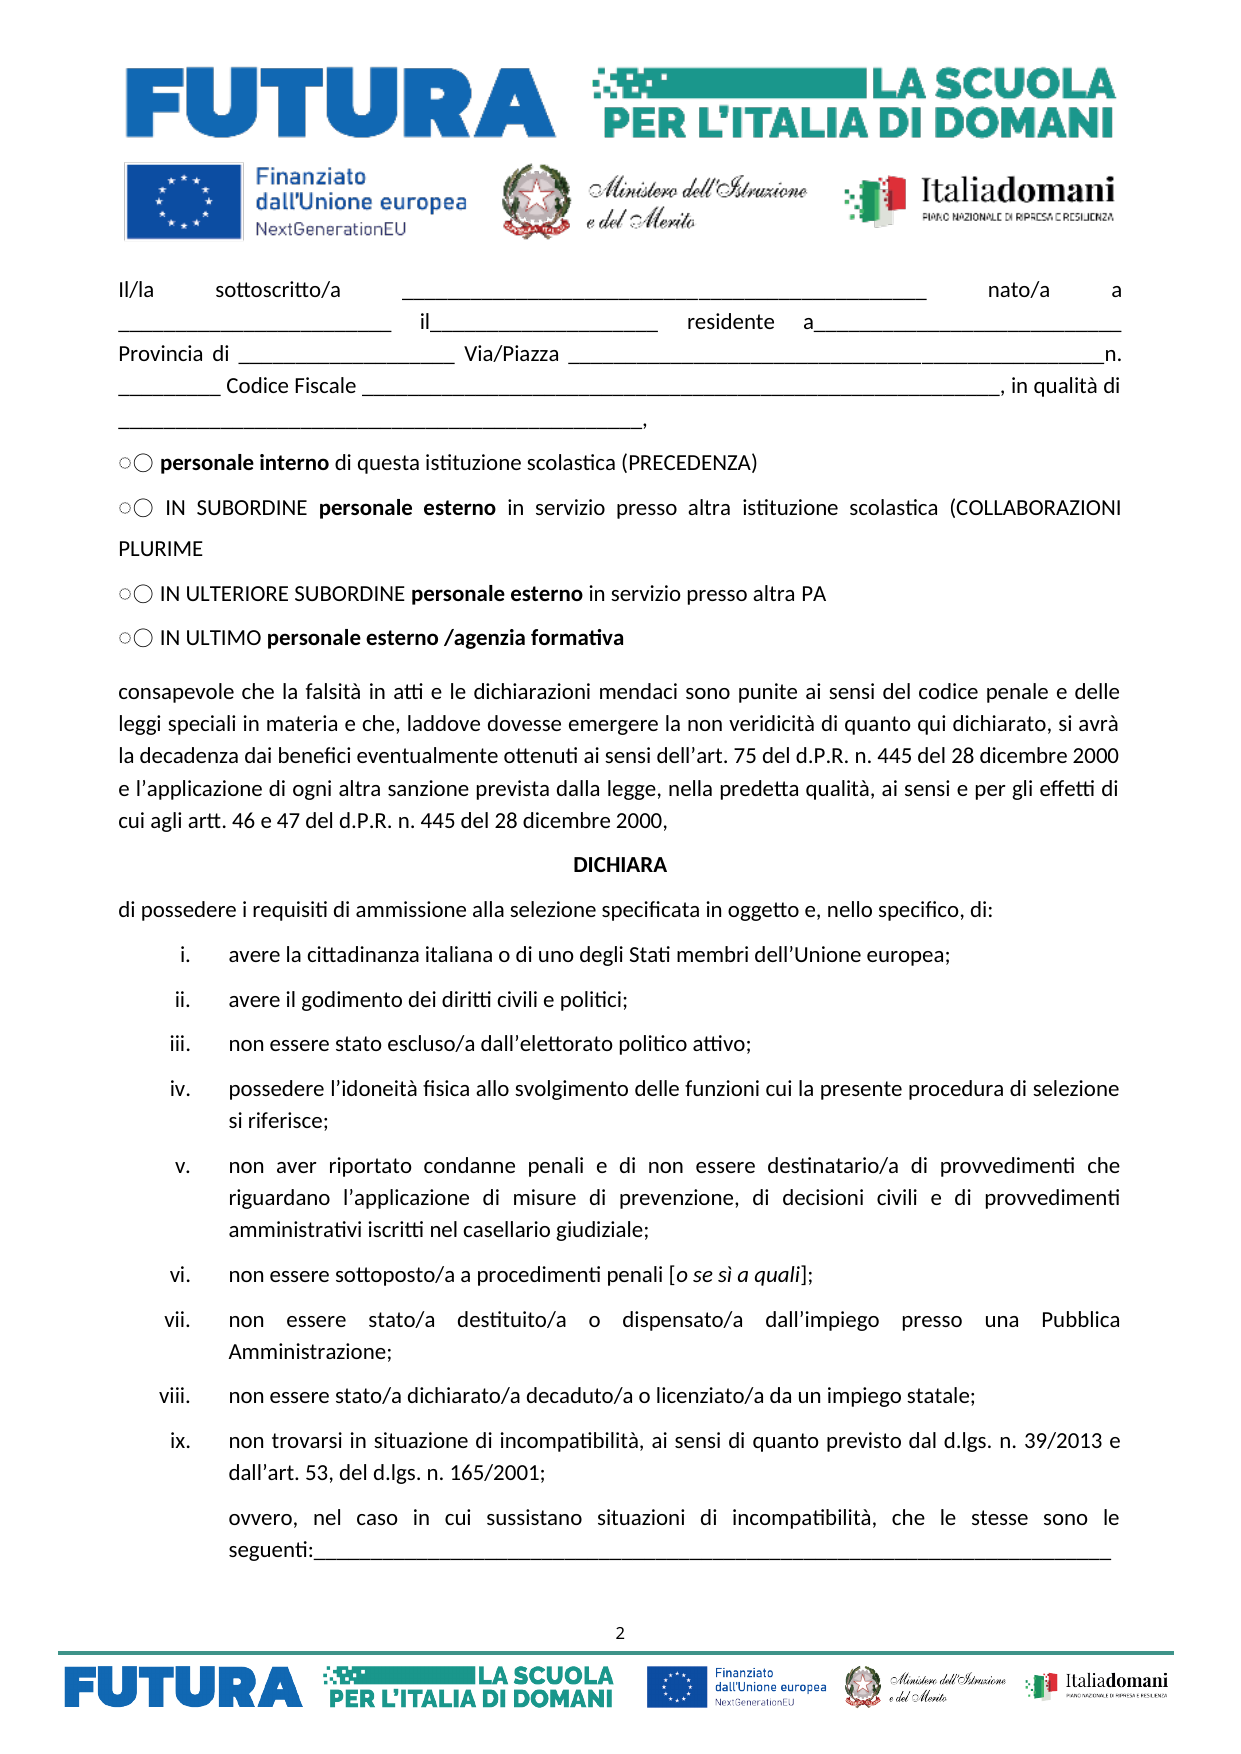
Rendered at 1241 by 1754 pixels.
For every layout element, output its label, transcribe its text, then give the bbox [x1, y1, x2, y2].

list non trovarsi in situazione di incompatibilità, ai sensi di quanto previsto dal d.lgs. n. 39/2013 e dall’art. 53, del d.lgs. n. 165/2001; [191, 1426, 1122, 1486]
list non essere stato/a destituito/a o dispensato/a dall’impiego presso una Pubblica Amministrazione; [191, 1305, 1122, 1365]
list avere il godimento dei diritti civili e politici; [191, 985, 1122, 1013]
list avere la cittadinanza italiana o di uno degli Stati membri dell’Unione europea; [191, 940, 1122, 968]
text di possedere i requisiti di ammissione alla selezione specificata in oggetto e, nello specifico, di: [118, 895, 1122, 923]
picture [118, 59, 1123, 251]
list non essere sottoposto/a a procedimenti penali [o se sì a quali]; [191, 1260, 1122, 1288]
text ⃝ IN ULTERIORE SUBORDINE personale esterno in servizio presso altra PA [118, 579, 1122, 607]
text ⃝ IN SUBORDINE personale esterno in servizio presso altra istituzione scolastica (COLLABORAZIONI PLURIME [118, 493, 1122, 563]
list non essere stato escluso/a dall’elettorato politico attivo; [191, 1029, 1122, 1057]
text Il/la sottoscritto/a ______________________________________________ nato/a a ________________________ il____________________ residente a___________________________ Provincia di ___________________ Via/Piazza _______________________________________________n. _________ Codice Fiscale ________________________________________________________, in qualità di ______________________________________________, [118, 275, 1122, 432]
picture [62, 1663, 1170, 1711]
list non essere stato/a dichiarato/a decaduto/a o licenziato/a da un impiego statale; [191, 1382, 1122, 1409]
text ⃝ IN ULTIMO personale esterno /agenzia formativa [118, 623, 1122, 651]
list non aver riportato condanne penali e di non essere destinatario/a di provvedimenti che riguardano l’applicazione di misure di prevenzione, di decisioni civili e di provvedimenti amministrativi iscritti nel casellario giudiziale; [191, 1151, 1122, 1243]
text ⃝ personale interno di questa istituzione scolastica (PRECEDENZA) [118, 448, 1122, 477]
text DICHIARA [118, 851, 1122, 879]
text consapevole che la falsità in atti e le dichiarazioni mendaci sono punite ai sensi del codice penale e delle leggi speciali in materia e che, laddove dovesse emergere la non veridicità di quanto qui dichiarato, si avrà la decadenza dai benefici eventualmente ottenuti ai sensi dell’art. 75 del d.P.R. n. 445 del 28 dicembre 2000 e l’applicazione di ogni altra sanzione prevista dalla legge, nella predetta qualità, ai sensi e per gli effetti di cui agli artt. 46 e 47 del d.P.R. n. 445 del 28 dicembre 2000, [118, 677, 1122, 834]
list possedere l’idoneità fisica allo svolgimento delle funzioni cui la presente procedura di selezione si riferisce; [191, 1074, 1122, 1134]
